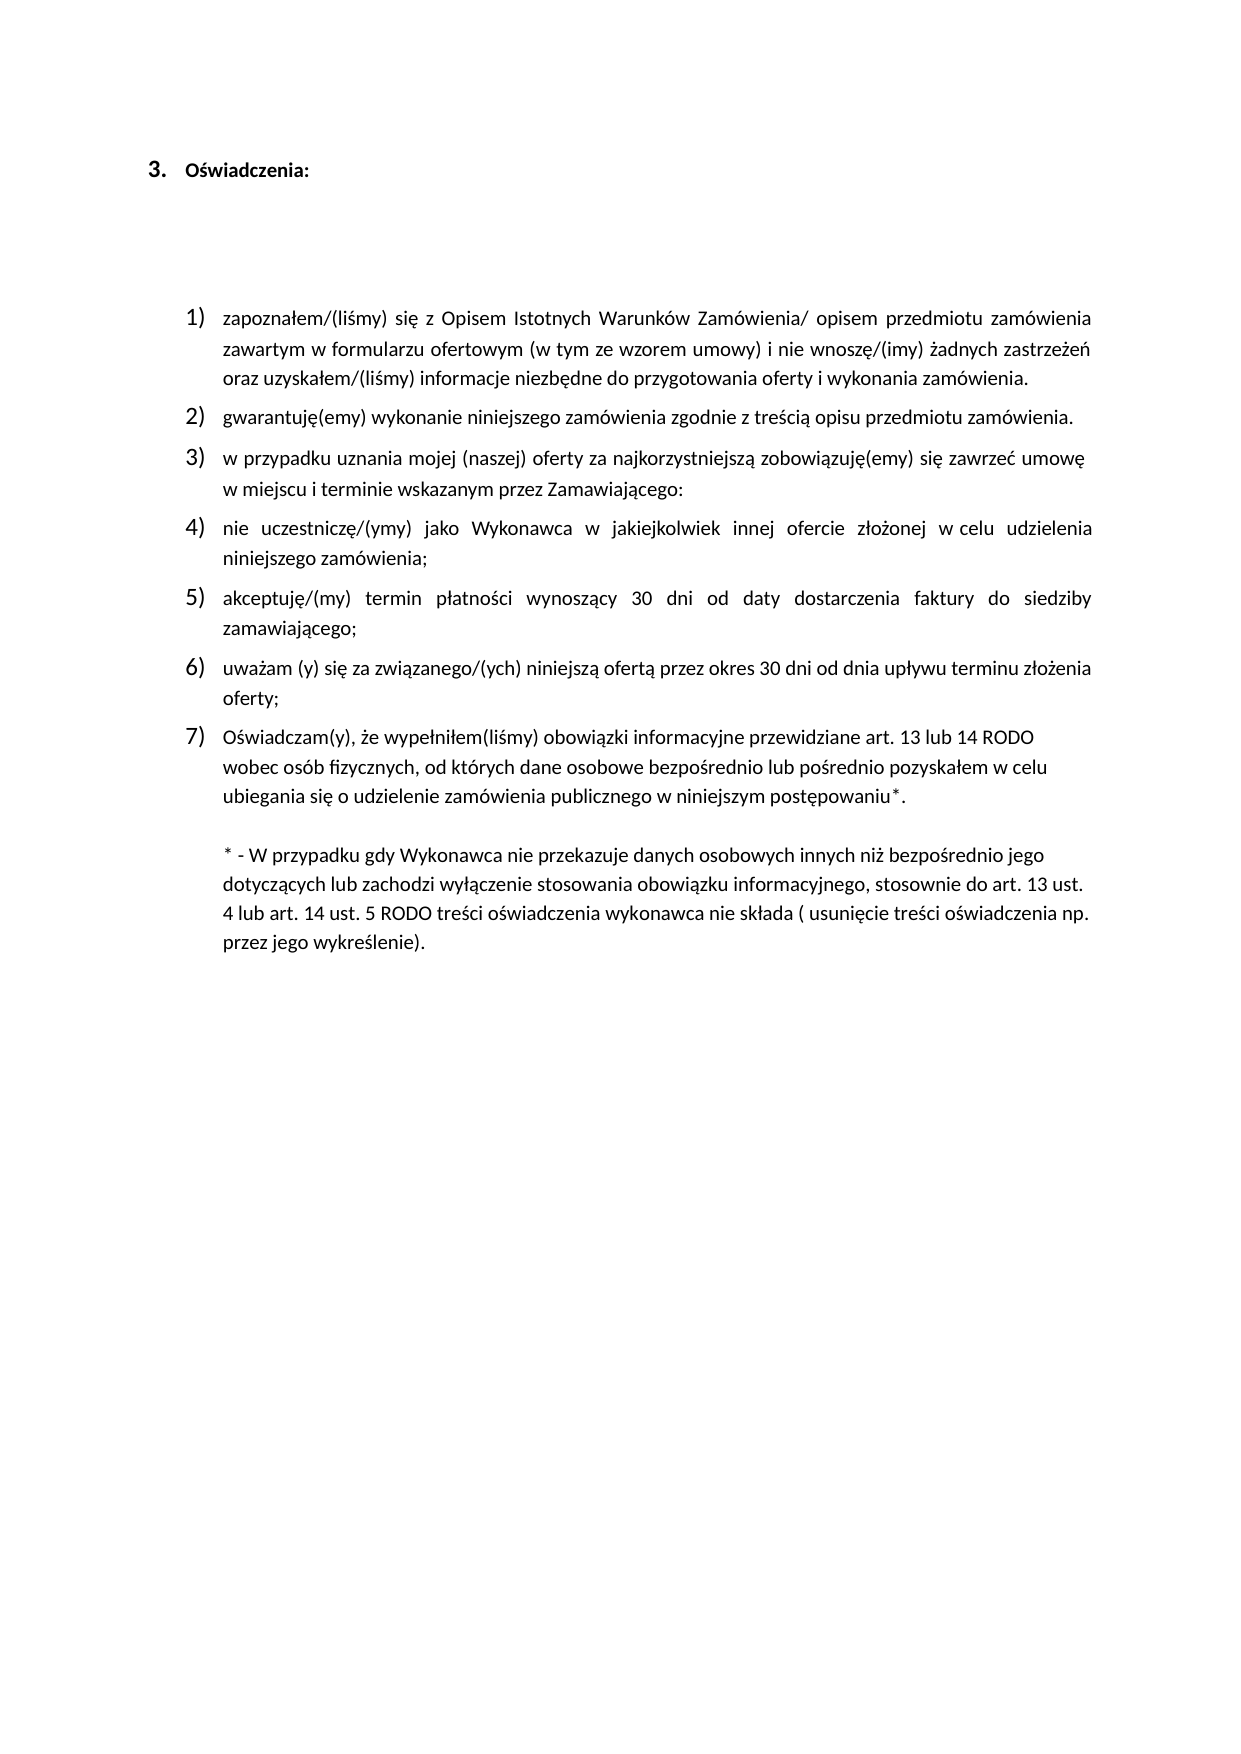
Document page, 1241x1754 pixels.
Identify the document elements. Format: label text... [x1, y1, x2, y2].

text * - W przypadku gdy Wykonawca nie przekazuje danych osobowych innych niż bezpośrednio jego dotyczących lub zachodzi wyłączenie stosowania obowiązku informacyjnego, stosownie do art. 13 ust. 4 lub art. 14 ust. 5 RODO treści oświadczenia wykonawca nie składa ( usunięcie treści oświadczenia np. przez jego wykreślenie). [223, 842, 1093, 955]
subtitle w przypadku uznania mojej (naszej) oferty za najkorzystniejszą zobowiązuję(emy) się zawrzeć umowę w miejscu i terminie wskazanym przez Zamawiającego: [185, 442, 1093, 501]
subtitle uważam (y) się za związanego/(ych) niniejszą ofertą przez okres 30 dni od dnia upływu terminu złożenia oferty; [185, 651, 1093, 710]
list Oświadczenia: [148, 153, 1093, 184]
subtitle zapoznałem/(liśmy) się z Opisem Istotnych Warunków Zamówienia/ opisem przedmiotu zamówienia zawartym w formularzu ofertowym (w tym ze wzorem umowy) i nie wnoszę/(imy) żadnych zastrzeżeń oraz uzyskałem/(liśmy) informacje niezbędne do przygotowania oferty i wykonania zamówienia. [185, 301, 1093, 390]
subtitle akceptuję/(my) termin płatności wynoszący 30 dni od daty dostarczenia faktury do siedziby zamawiającego; [185, 581, 1093, 641]
subtitle gwarantuję(emy) wykonanie niniejszego zamówienia zgodnie z treścią opisu przedmiotu zamówienia. [185, 400, 1093, 431]
subtitle nie uczestniczę/(ymy) jako Wykonawca w jakiejkolwiek innej ofercie złożonej w celu udzielenia niniejszego zamówienia; [185, 511, 1093, 571]
list Oświadczam(y), że wypełniłem(liśmy) obowiązki informacyjne przewidziane art. 13 lub 14 RODO wobec osób fizycznych, od których dane osobowe bezpośrednio lub pośrednio pozyskałem w celu ubiegania się o udzielenie zamówienia publicznego w niniejszym postępowaniu*. [185, 720, 1093, 809]
